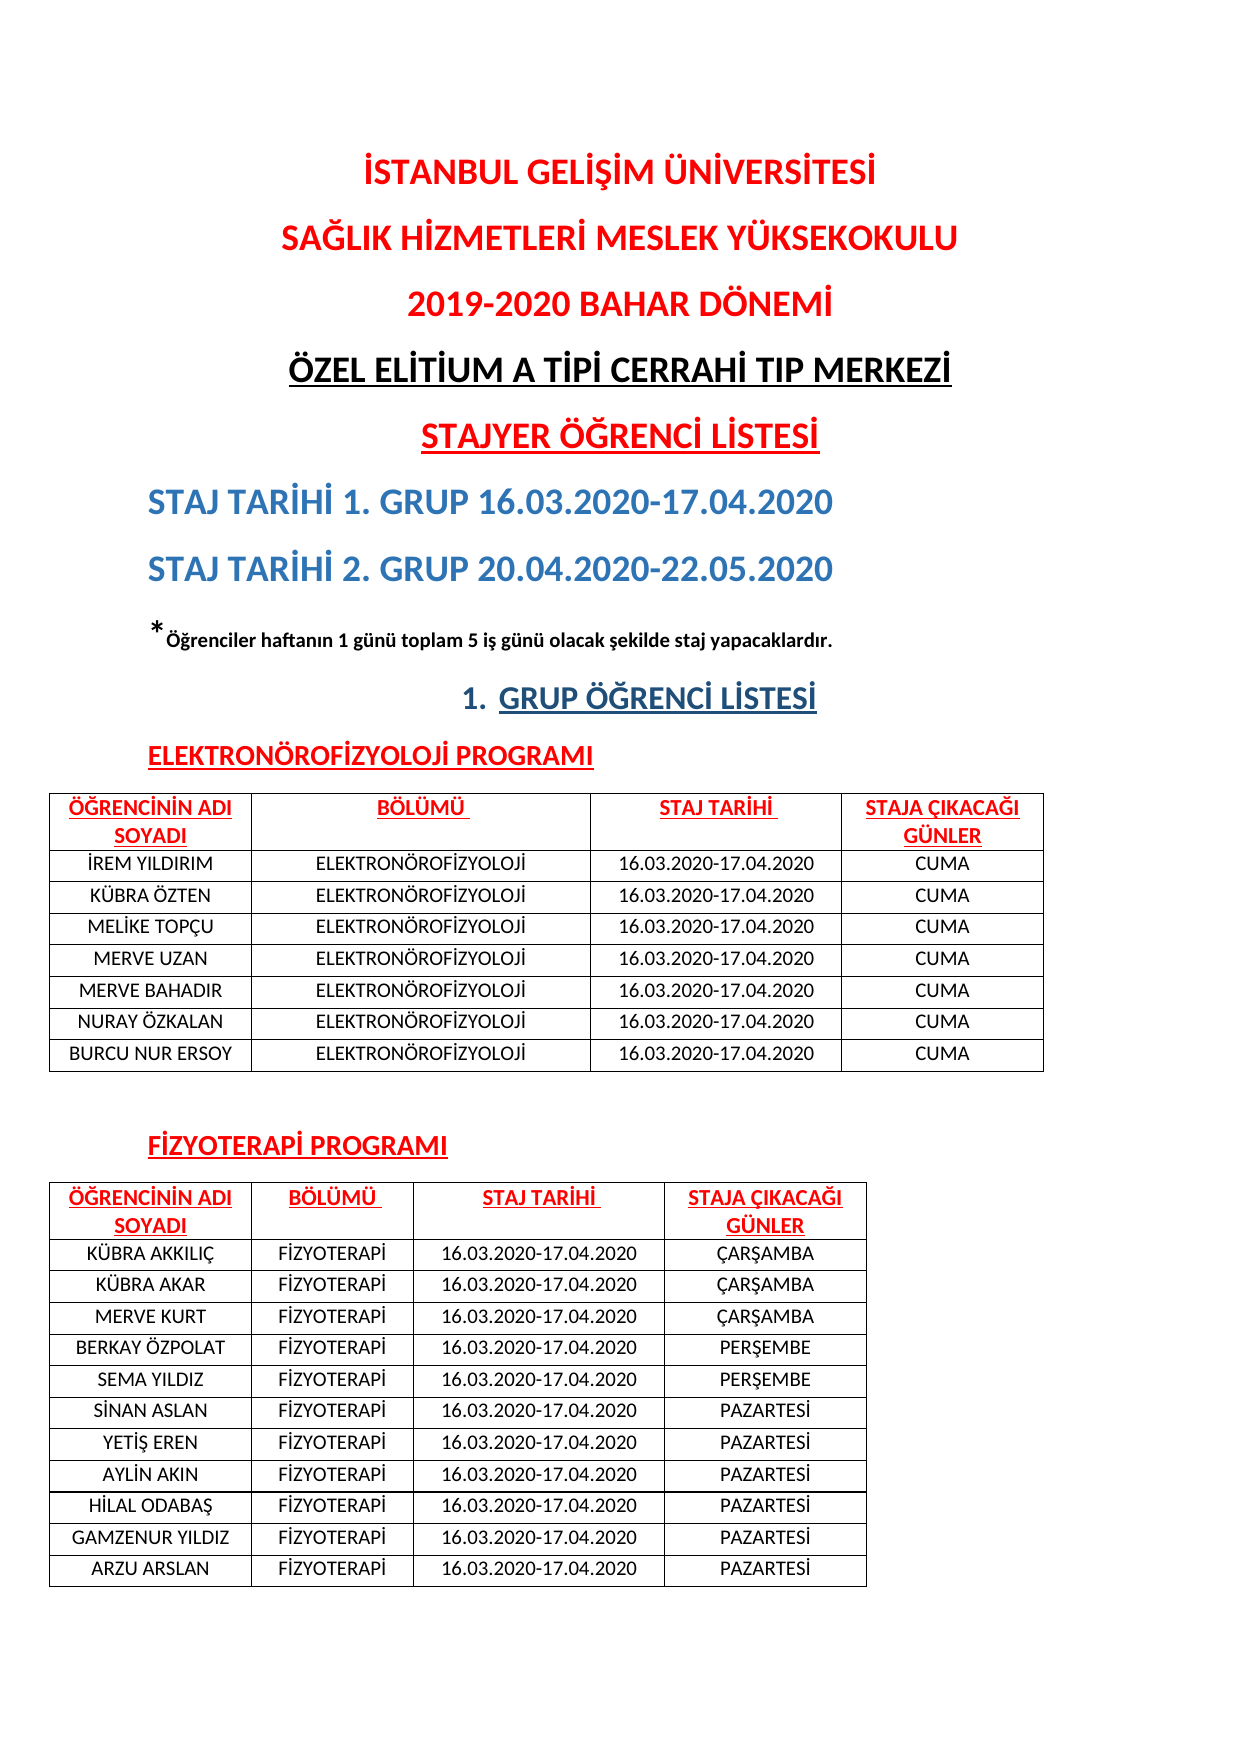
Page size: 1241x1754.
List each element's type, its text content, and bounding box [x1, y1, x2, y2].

table_cell PAZARTESİ [665, 1461, 866, 1491]
table_cell FİZYOTERAPİ [252, 1398, 413, 1428]
table_cell ELEKTRONÖROFİZYOLOJİ [252, 945, 590, 976]
table_cell CUMA [842, 977, 1043, 1007]
text STAJ TARİHİ 2. GRUP 20.04.2020-22.05.2020 [148, 544, 1093, 590]
text İSTANBUL GELİŞİM ÜNİVERSİTESİ [148, 148, 1093, 193]
table_cell ELEKTRONÖROFİZYOLOJİ [252, 882, 590, 913]
table_cell 16.03.2020-17.04.2020 [414, 1461, 664, 1491]
table_cell FİZYOTERAPİ [252, 1303, 413, 1333]
table_cell FİZYOTERAPİ [252, 1335, 413, 1365]
table_cell 16.03.2020-17.04.2020 [591, 977, 841, 1007]
table_cell MERVE UZAN [50, 945, 251, 976]
table_header BÖLÜMÜ [252, 1183, 413, 1239]
text *Öğrenciler haftanın 1 günü toplam 5 iş günü olacak şekilde staj yapacaklardır. [148, 611, 1093, 656]
table_header ÖĞRENCİNİN ADI SOYADI [50, 794, 251, 849]
table_cell KÜBRA ÖZTEN [50, 882, 251, 913]
table_cell FİZYOTERAPİ [252, 1493, 413, 1523]
table_cell 16.03.2020-17.04.2020 [414, 1240, 664, 1270]
table_cell BERKAY ÖZPOLAT [50, 1335, 251, 1365]
table_cell ÇARŞAMBA [665, 1240, 866, 1270]
table_cell 16.03.2020-17.04.2020 [591, 1040, 841, 1071]
table_cell 16.03.2020-17.04.2020 [414, 1398, 664, 1428]
table_header BÖLÜMÜ [252, 794, 590, 849]
table_cell 16.03.2020-17.04.2020 [591, 882, 841, 913]
table_cell FİZYOTERAPİ [252, 1271, 413, 1302]
text SAĞLIK HİZMETLERİ MESLEK YÜKSEKOKULU [148, 214, 1093, 259]
table_cell YETİŞ EREN [50, 1429, 251, 1460]
table_cell 16.03.2020-17.04.2020 [414, 1366, 664, 1397]
table_cell ÇARŞAMBA [665, 1271, 866, 1302]
table_cell CUMA [842, 914, 1043, 944]
table_cell 16.03.2020-17.04.2020 [414, 1429, 664, 1460]
table_cell CUMA [842, 882, 1043, 913]
table_cell FİZYOTERAPİ [252, 1240, 413, 1270]
table_cell ARZU ARSLAN [50, 1556, 251, 1586]
text ÖZEL ELİTİUM A TİPİ CERRAHİ TIP MERKEZİ [148, 346, 1093, 392]
table_cell 16.03.2020-17.04.2020 [591, 1009, 841, 1039]
table_cell PAZARTESİ [665, 1429, 866, 1460]
table_cell GAMZENUR YILDIZ [50, 1524, 251, 1554]
table_cell KÜBRA AKKILIÇ [50, 1240, 251, 1270]
table_cell MERVE BAHADIR [50, 977, 251, 1007]
text 2019-2020 BAHAR DÖNEMİ [148, 280, 1093, 326]
table_cell ÇARŞAMBA [665, 1303, 866, 1333]
table_cell CUMA [842, 1009, 1043, 1039]
table_cell NURAY ÖZKALAN [50, 1009, 251, 1039]
table_cell PAZARTESİ [665, 1398, 866, 1428]
text STAJYER ÖĞRENCİ LİSTESİ [148, 412, 1093, 458]
table_cell FİZYOTERAPİ [252, 1366, 413, 1397]
list GRUP ÖĞRENCİ LİSTESİ [185, 677, 1093, 717]
table_cell AYLİN AKIN [50, 1461, 251, 1491]
table_cell ELEKTRONÖROFİZYOLOJİ [252, 1009, 590, 1039]
table_cell 16.03.2020-17.04.2020 [591, 945, 841, 976]
table_header STAJA ÇIKACAĞI GÜNLER [665, 1183, 866, 1239]
table_cell FİZYOTERAPİ [252, 1556, 413, 1586]
table_cell FİZYOTERAPİ [252, 1524, 413, 1554]
table_cell ELEKTRONÖROFİZYOLOJİ [252, 977, 590, 1007]
text STAJ TARİHİ 1. GRUP 16.03.2020-17.04.2020 [148, 478, 1093, 524]
table_cell PAZARTESİ [665, 1556, 866, 1586]
table_cell SİNAN ASLAN [50, 1398, 251, 1428]
table_cell BURCU NUR ERSOY [50, 1040, 251, 1071]
table_cell İREM YILDIRIM [50, 851, 251, 881]
table_cell 16.03.2020-17.04.2020 [414, 1271, 664, 1302]
table_cell PERŞEMBE [665, 1366, 866, 1397]
table_cell ELEKTRONÖROFİZYOLOJİ [252, 914, 590, 944]
table_header ÖĞRENCİNİN ADI SOYADI [50, 1183, 251, 1239]
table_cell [414, 1556, 664, 1586]
table_cell MERVE KURT [50, 1303, 251, 1333]
table_cell CUMA [842, 851, 1043, 881]
table_cell FİZYOTERAPİ [252, 1429, 413, 1460]
table_cell PERŞEMBE [665, 1335, 866, 1365]
table_cell 16.03.2020-17.04.2020 [414, 1524, 664, 1554]
table_cell FİZYOTERAPİ [252, 1461, 413, 1491]
table_header STAJ TARİHİ [591, 794, 841, 849]
table_header STAJA ÇIKACAĞI GÜNLER [842, 794, 1043, 849]
table_cell MELİKE TOPÇU [50, 914, 251, 944]
table_cell PAZARTESİ [665, 1493, 866, 1523]
table_cell ELEKTRONÖROFİZYOLOJİ [252, 1040, 590, 1071]
table_cell 16.03.2020-17.04.2020 [414, 1335, 664, 1365]
table_cell ELEKTRONÖROFİZYOLOJİ [252, 851, 590, 881]
text FİZYOTERAPİ PROGRAMI [148, 1127, 1093, 1162]
table_cell KÜBRA AKAR [50, 1271, 251, 1302]
text ELEKTRONÖROFİZYOLOJİ PROGRAMI [148, 737, 1093, 773]
table_cell 16.03.2020-17.04.2020 [414, 1303, 664, 1333]
table_cell HİLAL ODABAŞ [50, 1493, 251, 1523]
table_header STAJ TARİHİ [414, 1183, 664, 1239]
table_cell CUMA [842, 945, 1043, 976]
table_cell 16.03.2020-17.04.2020 [591, 914, 841, 944]
table_cell CUMA [842, 1040, 1043, 1071]
table_cell PAZARTESİ [665, 1524, 866, 1554]
table_cell SEMA YILDIZ [50, 1366, 251, 1397]
table_cell 16.03.2020-17.04.2020 [591, 851, 841, 881]
table_cell 16.03.2020-17.04.2020 [414, 1493, 664, 1523]
